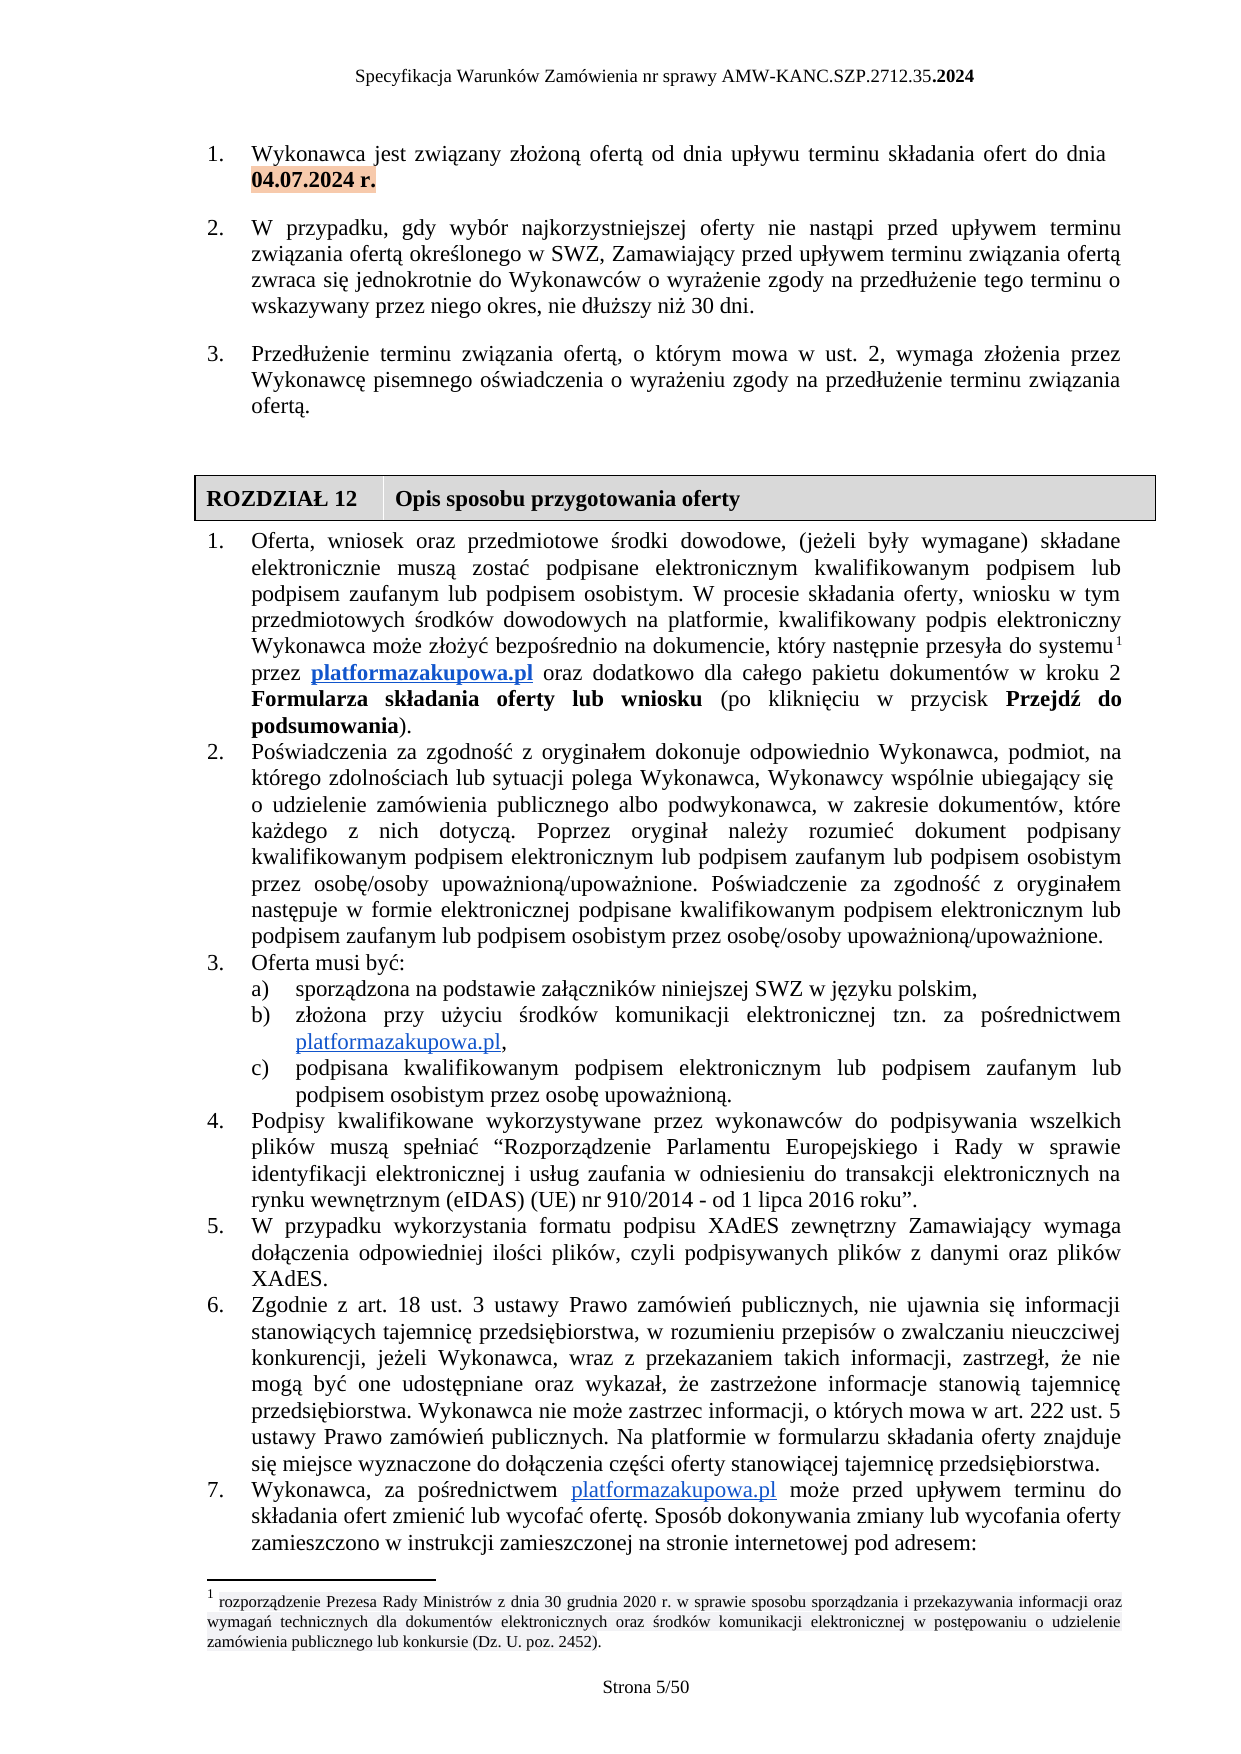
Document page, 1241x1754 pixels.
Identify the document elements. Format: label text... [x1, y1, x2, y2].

list Podpisy kwalifikowane wykorzystywane przez wykonawców do podpisywania wszelkich plików muszą spełniać “Rozporządzenie Parlamentu Europejskiego i Rady w sprawie identyfikacji elektronicznej i usług zaufania w odniesieniu do transakcji elektronicznych na rynku wewnętrznym (eIDAS) (UE) nr 910/2014 - od 1 lipca 2016 roku”. [207, 1107, 1122, 1212]
list Zgodnie z art. 18 ust. 3 ustawy Prawo zamówień publicznych, nie ujawnia się informacji stanowiących tajemnicę przedsiębiorstwa, w rozumieniu przepisów o zwalczaniu nieuczciwej konkurencji, jeżeli Wykonawca, wraz z przekazaniem takich informacji, zastrzegł, że nie mogą być one udostępniane oraz wykazał, że zastrzeżone informacje stanowią tajemnicę przedsiębiorstwa. Wykonawca nie może zastrzec informacji, o których mowa w art. 222 ust. 5 ustawy Prawo zamówień publicznych. Na platformie w formularzu składania oferty znajduje się miejsce wyznaczone do dołączenia części oferty stanowiącej tajemnicę przedsiębiorstwa. [207, 1291, 1122, 1476]
list sporządzona na podstawie załączników niniejszej SWZ w języku polskim, [251, 975, 1122, 1002]
list Oferta musi być: [207, 949, 1122, 975]
list podpisana kwalifikowanym podpisem elektronicznym lub podpisem zaufanym lub podpisem osobistym przez osobę upoważnioną. [251, 1054, 1122, 1107]
list Przedłużenie terminu związania ofertą, o którym mowa w ust. 2, wymaga złożenia przez Wykonawcę pisemnego oświadczenia o wyrażeniu zgody na przedłużenie terminu związania ofertą. [207, 340, 1122, 419]
table_header Opis sposobu przygotowania oferty [384, 476, 1155, 520]
list W przypadku, gdy wybór najkorzystniejszej oferty nie nastąpi przed upływem terminu związania ofertą określonego w SWZ, Zamawiający przed upływem terminu związania ofertą zwraca się jednokrotnie do Wykonawców o wyrażenie zgody na przedłużenie tego terminu o wskazywany przez niego okres, nie dłuższy niż 30 dni. [207, 213, 1122, 319]
list Oferta, wniosek oraz przedmiotowe środki dowodowe, (jeżeli były wymagane) składane elektronicznie muszą zostać podpisane elektronicznym kwalifikowanym podpisem lub podpisem zaufanym lub podpisem osobistym. W procesie składania oferty, wniosku w tym przedmiotowych środków dowodowych na platformie, kwalifikowany podpis elektroniczny Wykonawca może złożyć bezpośrednio na dokumencie, który następnie przesyła do systemu przez platformazakupowa.pl oraz dodatkowo dla całego pakietu dokumentów w kroku 2 Formularza składania oferty lub wniosku (po kliknięciu w przycisk Przejdź do podsumowania). [207, 527, 1122, 738]
list W przypadku wykorzystania formatu podpisu XAdES zewnętrzny Zamawiający wymaga dołączenia odpowiedniej ilości plików, czyli podpisywanych plików z danymi oraz plików XAdES. [207, 1212, 1122, 1291]
list złożona przy użyciu środków komunikacji elektronicznej tzn. za pośrednictwem platformazakupowa.pl, [251, 1002, 1122, 1054]
list Wykonawca, za pośrednictwem platformazakupowa.pl może przed upływem terminu do składania ofert zmienić lub wycofać ofertę. Sposób dokonywania zmiany lub wycofania oferty zamieszczono w instrukcji zamieszczonej na stronie internetowej pod adresem: [207, 1476, 1122, 1555]
table_header ROZDZIAŁ 12 [196, 476, 383, 520]
list Wykonawca jest związany złożoną ofertą od dnia upływu terminu składania ofert do dnia 04.07.2024 r. [207, 140, 1107, 193]
list Poświadczenia za zgodność z oryginałem dokonuje odpowiednio Wykonawca, podmiot, na którego zdolnościach lub sytuacji polega Wykonawca, Wykonawcy wspólnie ubiegający się o udzielenie zamówienia publicznego albo podwykonawca, w zakresie dokumentów, które każdego z nich dotyczą. Poprzez oryginał należy rozumieć dokument podpisany kwalifikowanym podpisem elektronicznym lub podpisem zaufanym lub podpisem osobistym przez osobę/osoby upoważnioną/upoważnione. Poświadczenie za zgodność z oryginałem następuje w formie elektronicznej podpisane kwalifikowanym podpisem elektronicznym lub podpisem zaufanym lub podpisem osobistym przez osobę/osoby upoważnioną/upoważnione. [207, 738, 1122, 949]
